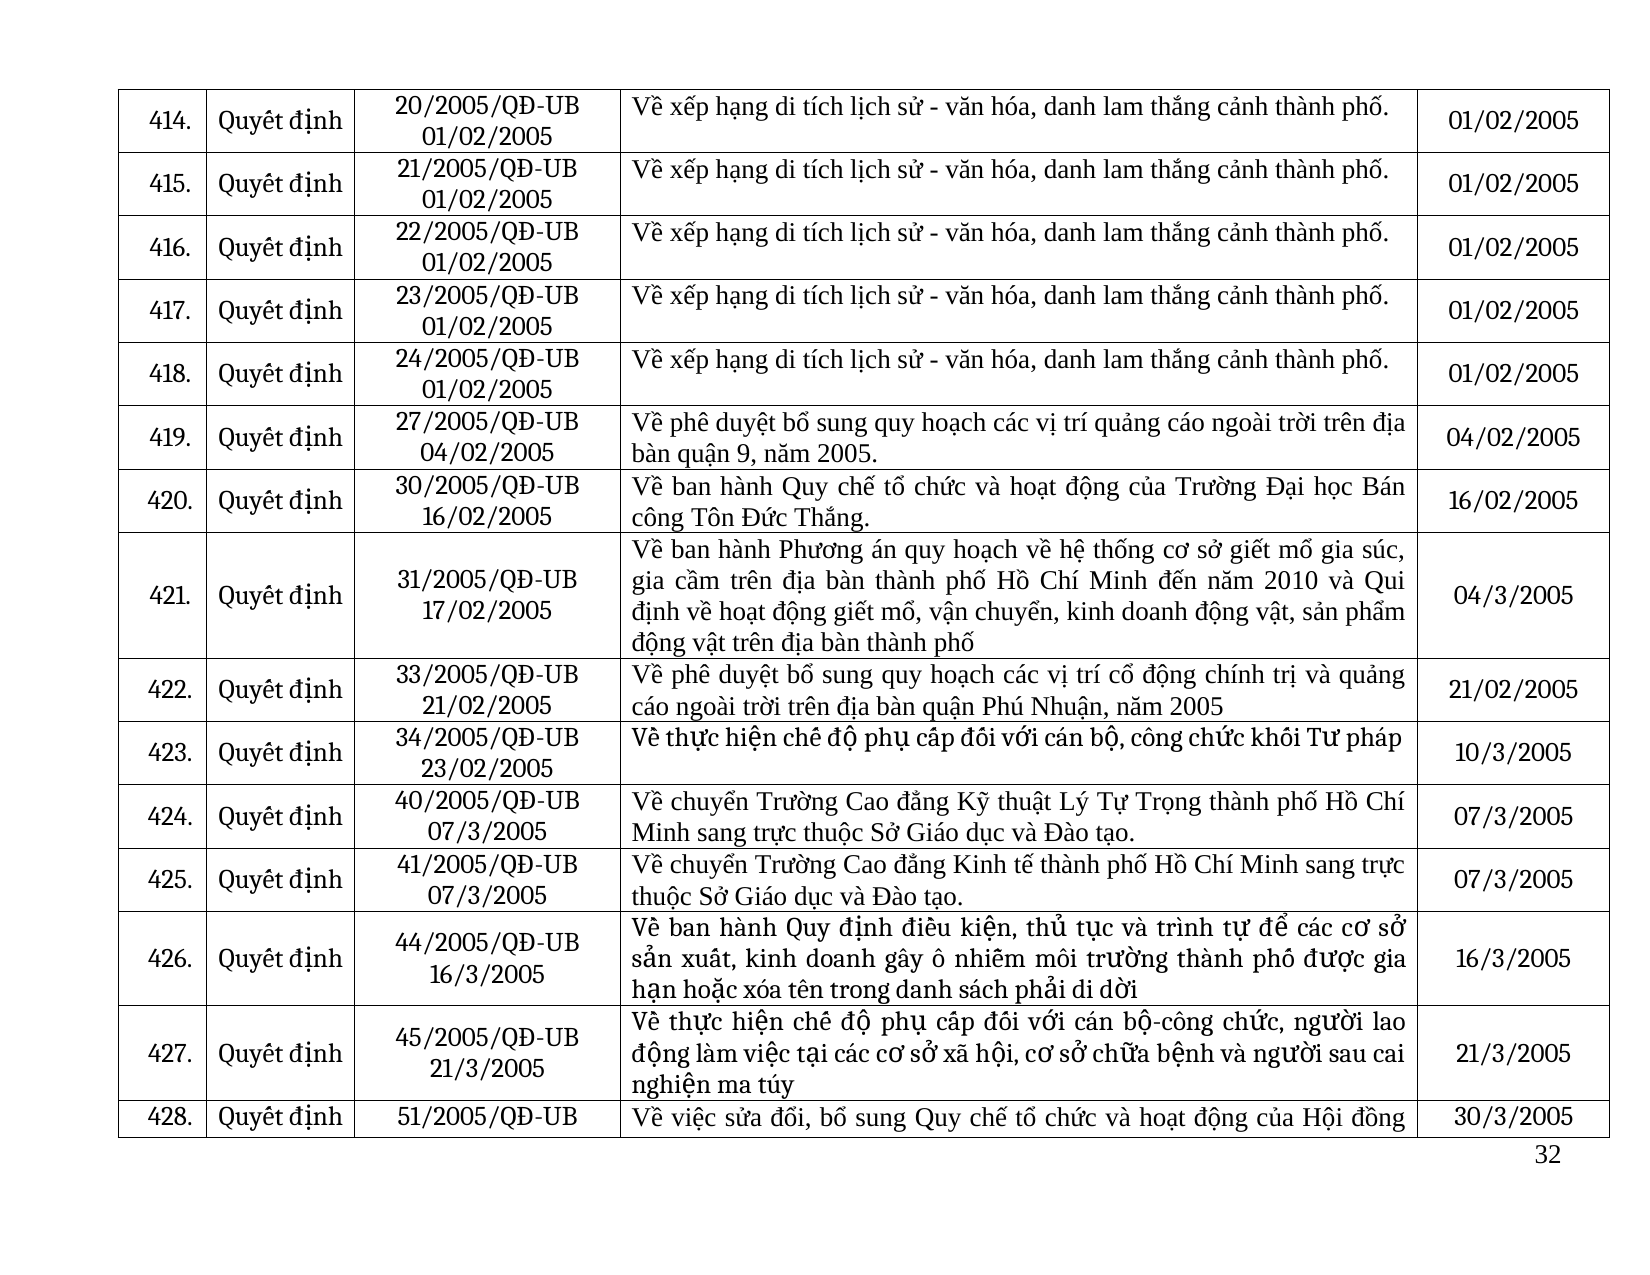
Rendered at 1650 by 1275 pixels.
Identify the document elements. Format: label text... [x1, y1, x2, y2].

table_cell Về chuyển Trường Cao đẳng Kinh tế thành phố Hồ Chí Minh sang trực thuộc Sở Giáo dục và Ðào tạo. [621, 849, 1417, 911]
table_cell 22/2005/QĐ-UB 01/02/2005 [355, 216, 620, 279]
table_cell [119, 533, 206, 658]
table_cell [119, 406, 206, 469]
table_cell Về xếp hạng di tích lịch sử - văn hóa, danh lam thắng cảnh thành phố. [621, 153, 1417, 215]
table_cell [119, 912, 206, 1005]
table_cell Quyết định [207, 785, 354, 848]
table_cell Quyết định [207, 722, 354, 784]
table_cell [119, 722, 206, 784]
table_cell Quyết định [207, 216, 354, 279]
table_cell Quyết định [207, 153, 354, 215]
table_cell [119, 90, 206, 152]
table_cell Quyết định [207, 1101, 354, 1137]
table_cell Quyết định [207, 280, 354, 342]
table_cell Về ban hành Quy chế tổ chức và hoạt động của Trường Đại học Bán công Tôn Đức Thắng. [621, 470, 1417, 532]
table_cell 40/2005/QĐ-UB 07/3/2005 [355, 785, 620, 848]
table_cell Quyết định [207, 343, 354, 405]
table_cell 27/2005/QĐ-UB 04/02/2005 [355, 406, 620, 469]
table_cell Quyết định [207, 533, 354, 658]
table_cell Về xếp hạng di tích lịch sử - văn hóa, danh lam thắng cảnh thành phố. [621, 216, 1417, 279]
table_cell 20/2005/QĐ-UB 01/02/2005 [355, 90, 620, 152]
table_cell 21/02/2005 [1418, 659, 1609, 721]
table_cell 10/3/2005 [1418, 722, 1609, 784]
table_cell 30/2005/QĐ-UB 16/02/2005 [355, 470, 620, 532]
table_cell Về ban hành Quy định điều kiện, thủ tục và trình tự để các cơ sở sản xuất, kinh doanh gây ô nhiễm môi trường thành phố được gia hạn hoặc xóa tên trong danh sách phải di dời [621, 912, 1417, 1005]
table_cell 31/2005/QĐ-UB 17/02/2005 [355, 533, 620, 658]
table_cell 01/02/2005 [1418, 343, 1609, 405]
table_cell Quyết định [207, 90, 354, 152]
table_cell [119, 659, 206, 721]
table_cell 24/2005/QĐ-UB 01/02/2005 [355, 343, 620, 405]
table_cell 04/02/2005 [1418, 406, 1609, 469]
table_cell 45/2005/QĐ-UB 21/3/2005 [355, 1006, 620, 1100]
table_cell Quyết định [207, 406, 354, 469]
table_cell 44/2005/QĐ-UB 16/3/2005 [355, 912, 620, 1005]
table_cell 01/02/2005 [1418, 280, 1609, 342]
table_cell [119, 1101, 206, 1137]
table_cell Quyết định [207, 1006, 354, 1100]
table_cell Về phê duyệt bổ sung quy hoạch các vị trí cổ động chính trị và quảng cáo ngoài trời trên địa bàn quận Phú Nhuận, năm 2005 [621, 659, 1417, 721]
table_cell 21/3/2005 [1418, 1006, 1609, 1100]
table_cell [119, 343, 206, 405]
table_cell [119, 785, 206, 848]
table_cell Quyết định [207, 659, 354, 721]
table_cell 07/3/2005 [1418, 849, 1609, 911]
table_cell 33/2005/QĐ-UB 21/02/2005 [355, 659, 620, 721]
table_cell 30/3/2005 [1418, 1101, 1609, 1137]
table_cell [621, 1101, 1417, 1137]
table_cell 01/02/2005 [1418, 153, 1609, 215]
table_cell [119, 153, 206, 215]
table_cell 16/3/2005 [1418, 912, 1609, 1005]
table_cell Về ban hành Phương án quy hoạch về hệ thống cơ sở giết mổ gia súc, gia cầm trên địa bàn thành phố Hồ Chí Minh đến năm 2010 và Qui định về hoạt động giết mổ, vận chuyển, kinh doanh động vật, sản phẩm động vật trên địa bàn thành phố [621, 533, 1417, 658]
table_cell Quyết định [207, 849, 354, 911]
table_cell Về thực hiện chế độ phụ cấp đối với cán bộ-công chức, người lao động làm việc tại các cơ sở xã hội, cơ sở chữa bệnh và người sau cai nghiện ma túy [621, 1006, 1417, 1100]
table_cell 34/2005/QĐ-UB 23/02/2005 [355, 722, 620, 784]
table_cell [119, 849, 206, 911]
table_cell [119, 216, 206, 279]
table_cell 21/2005/QĐ-UB 01/02/2005 [355, 153, 620, 215]
table_cell 01/02/2005 [1418, 90, 1609, 152]
table_cell [119, 1006, 206, 1100]
table_cell 23/2005/QĐ-UB 01/02/2005 [355, 280, 620, 342]
table_cell Về phê duyệt bổ sung quy hoạch các vị trí quảng cáo ngoài trời trên địa bàn quận 9, năm 2005. [621, 406, 1417, 469]
table_cell Về chuyển Trường Cao đẳng Kỹ thuật Lý Tự Trọng thành phố Hồ Chí Minh sang trực thuộc Sở Giáo dục và Ðào tạo. [621, 785, 1417, 848]
table_cell [119, 470, 206, 532]
table_cell 41/2005/QĐ-UB 07/3/2005 [355, 849, 620, 911]
table_cell Quyết định [207, 912, 354, 1005]
table_cell [119, 280, 206, 342]
table_cell Về xếp hạng di tích lịch sử - văn hóa, danh lam thắng cảnh thành phố. [621, 343, 1417, 405]
table_cell 04/3/2005 [1418, 533, 1609, 658]
table_cell Về thực hiện chế độ phụ cấp đối với cán bộ, công chức khối Tư pháp [621, 722, 1417, 784]
table_cell Quyết định [207, 470, 354, 532]
table_cell Về xếp hạng di tích lịch sử - văn hóa, danh lam thắng cảnh thành phố. [621, 280, 1417, 342]
table_cell 16/02/2005 [1418, 470, 1609, 532]
table_cell Về xếp hạng di tích lịch sử - văn hóa, danh lam thắng cảnh thành phố. [621, 90, 1417, 152]
table_cell 07/3/2005 [1418, 785, 1609, 848]
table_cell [355, 1101, 620, 1137]
table_cell 01/02/2005 [1418, 216, 1609, 279]
